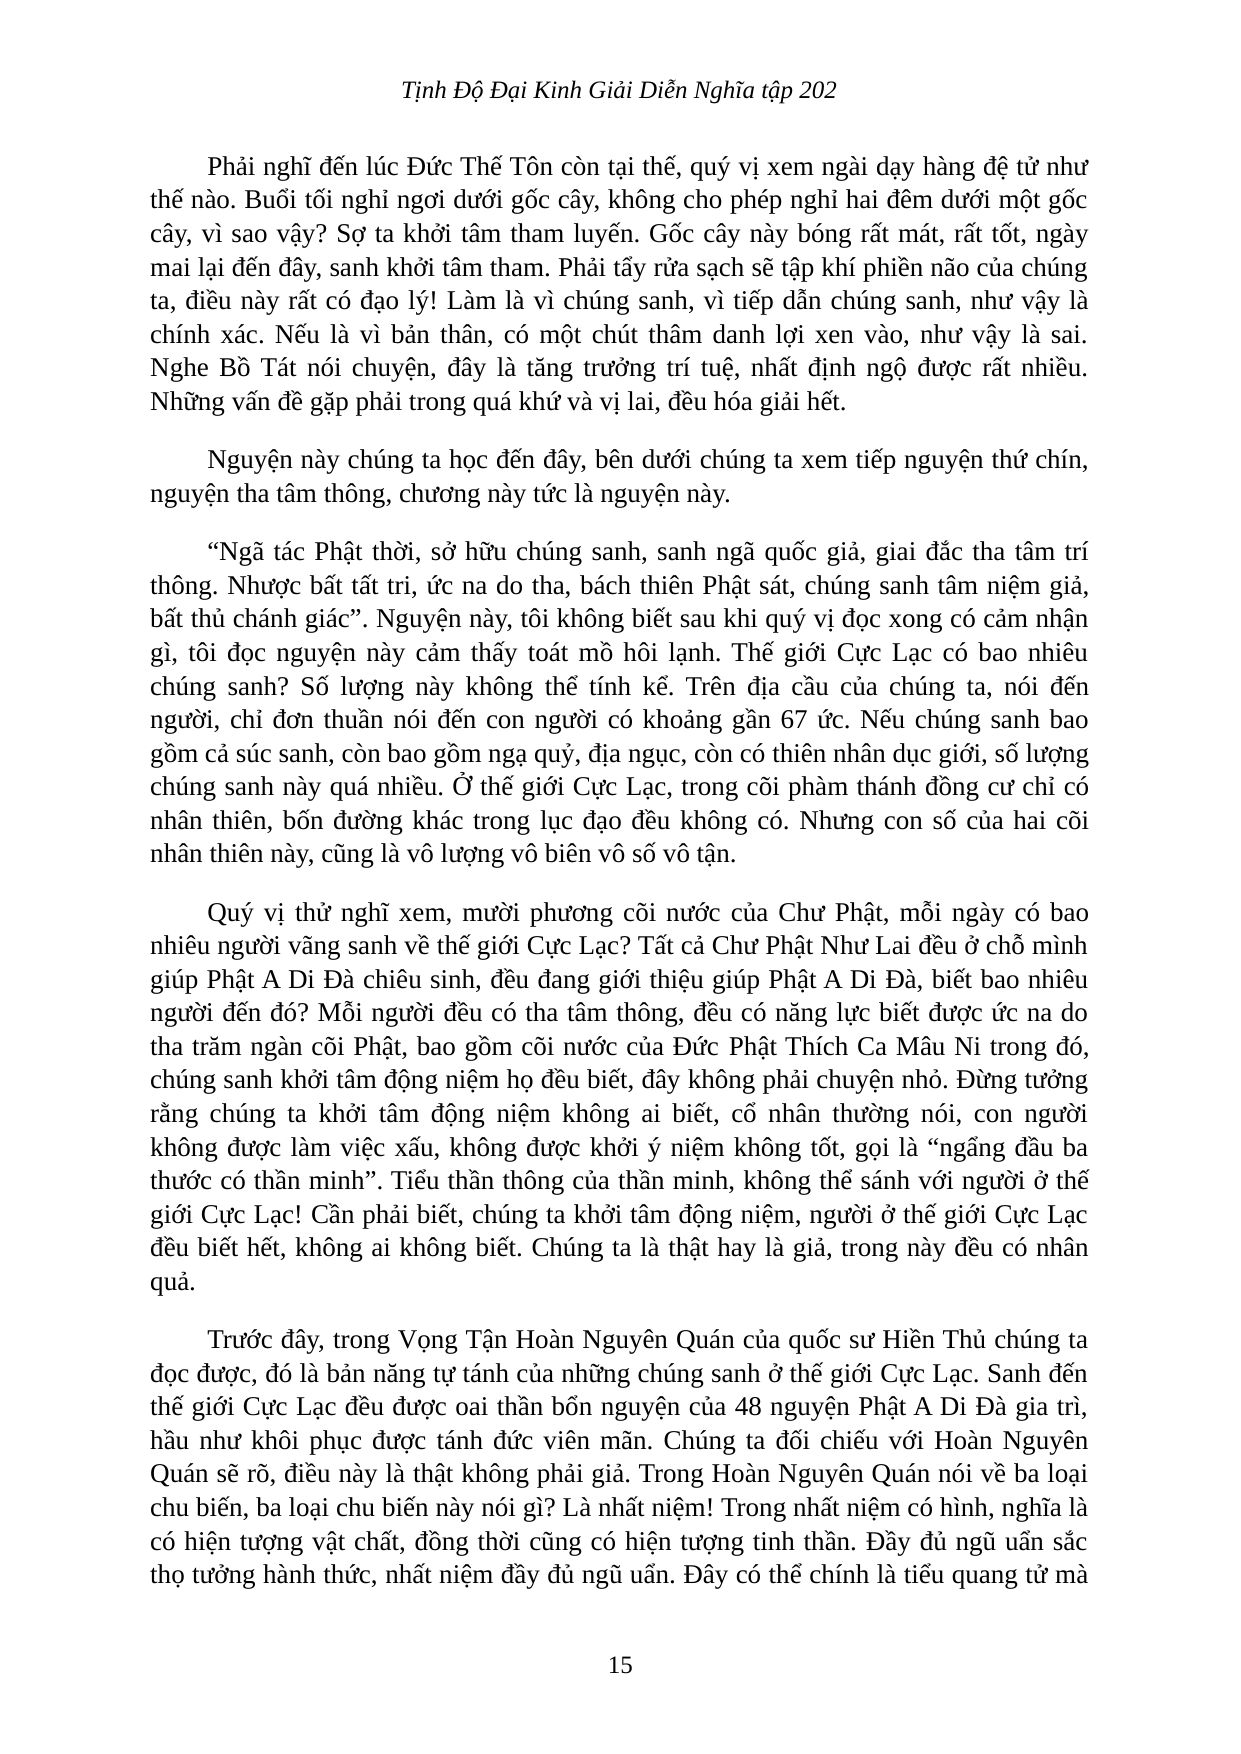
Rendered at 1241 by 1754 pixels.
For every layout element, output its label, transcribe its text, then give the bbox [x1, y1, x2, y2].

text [150, 1323, 1090, 1589]
text Nguyện này chúng ta học đến đây, bên dưới chúng ta xem tiếp nguyện thứ chín, nguyện tha tâm thông, chương này tức là nguyện này. [150, 443, 1090, 508]
text Quý vị thử nghĩ xem, mười phương cõi nước của Chư Phật, mỗi ngày có bao nhiêu người vãng sanh về thế giới Cực Lạc? Tất cả Chư Phật Như Lai đều ở chỗ mình giúp Phật A Di Đà chiêu sinh, đều đang giới thiệu giúp Phật A Di Đà, biết bao nhiêu người đến đó? Mỗi người đều có tha tâm thông, đều có năng lực biết được ức na do tha trăm ngàn cõi Phật, bao gồm cõi nước của Đức Phật Thích Ca Mâu Ni trong đó, chúng sanh khởi tâm động niệm họ đều biết, đây không phải chuyện nhỏ. Đừng tưởng rằng chúng ta khởi tâm động niệm không ai biết, cổ nhân thường nói, con người không được làm việc xấu, không được khởi ý niệm không tốt, gọi là “ngẩng đầu ba thước có thần minh”. Tiểu thần thông của thần minh, không thể sánh với người ở thế giới Cực Lạc! Cần phải biết, chúng ta khởi tâm động niệm, người ở thế giới Cực Lạc đều biết hết, không ai không biết. Chúng ta là thật hay là giả, trong này đều có nhân quả. [150, 896, 1090, 1296]
text “Ngã tác Phật thời, sở hữu chúng sanh, sanh ngã quốc giả, giai đắc tha tâm trí thông. Nhược bất tất tri, ức na do tha, bách thiên Phật sát, chúng sanh tâm niệm giả, bất thủ chánh giác”. Nguyện này, tôi không biết sau khi quý vị đọc xong có cảm nhận gì, tôi đọc nguyện này cảm thấy toát mồ hôi lạnh. Thế giới Cực Lạc có bao nhiêu chúng sanh? Số lượng này không thể tính kể. Trên địa cầu của chúng ta, nói đến người, chỉ đơn thuần nói đến con người có khoảng gần 67 ức. Nếu chúng sanh bao gồm cả súc sanh, còn bao gồm ngạ quỷ, địa ngục, còn có thiên nhân dục giới, số lượng chúng sanh này quá nhiều. Ở thế giới Cực Lạc, trong cõi phàm thánh đồng cư chỉ có nhân thiên, bốn đường khác trong lục đạo đều không có. Nhưng con số của hai cõi nhân thiên này, cũng là vô lượng vô biên vô số vô tận. [150, 535, 1090, 868]
text Phải nghĩ đến lúc Đức Thế Tôn còn tại thế, quý vị xem ngài dạy hàng đệ tử như thế nào. Buổi tối nghỉ ngơi dưới gốc cây, không cho phép nghỉ hai đêm dưới một gốc cây, vì sao vậy? Sợ ta khởi tâm tham luyến. Gốc cây này bóng rất mát, rất tốt, ngày mai lại đến đây, sanh khởi tâm tham. Phải tẩy rửa sạch sẽ tập khí phiền não của chúng ta, điều này rất có đạo lý! Làm là vì chúng sanh, vì tiếp dẫn chúng sanh, như vậy là chính xác. Nếu là vì bản thân, có một chút thâm danh lợi xen vào, như vậy là sai. Nghe Bồ Tát nói chuyện, đây là tăng trưởng trí tuệ, nhất định ngộ được rất nhiều. Những vấn đề gặp phải trong quá khứ và vị lai, đều hóa giải hết. [150, 150, 1090, 416]
